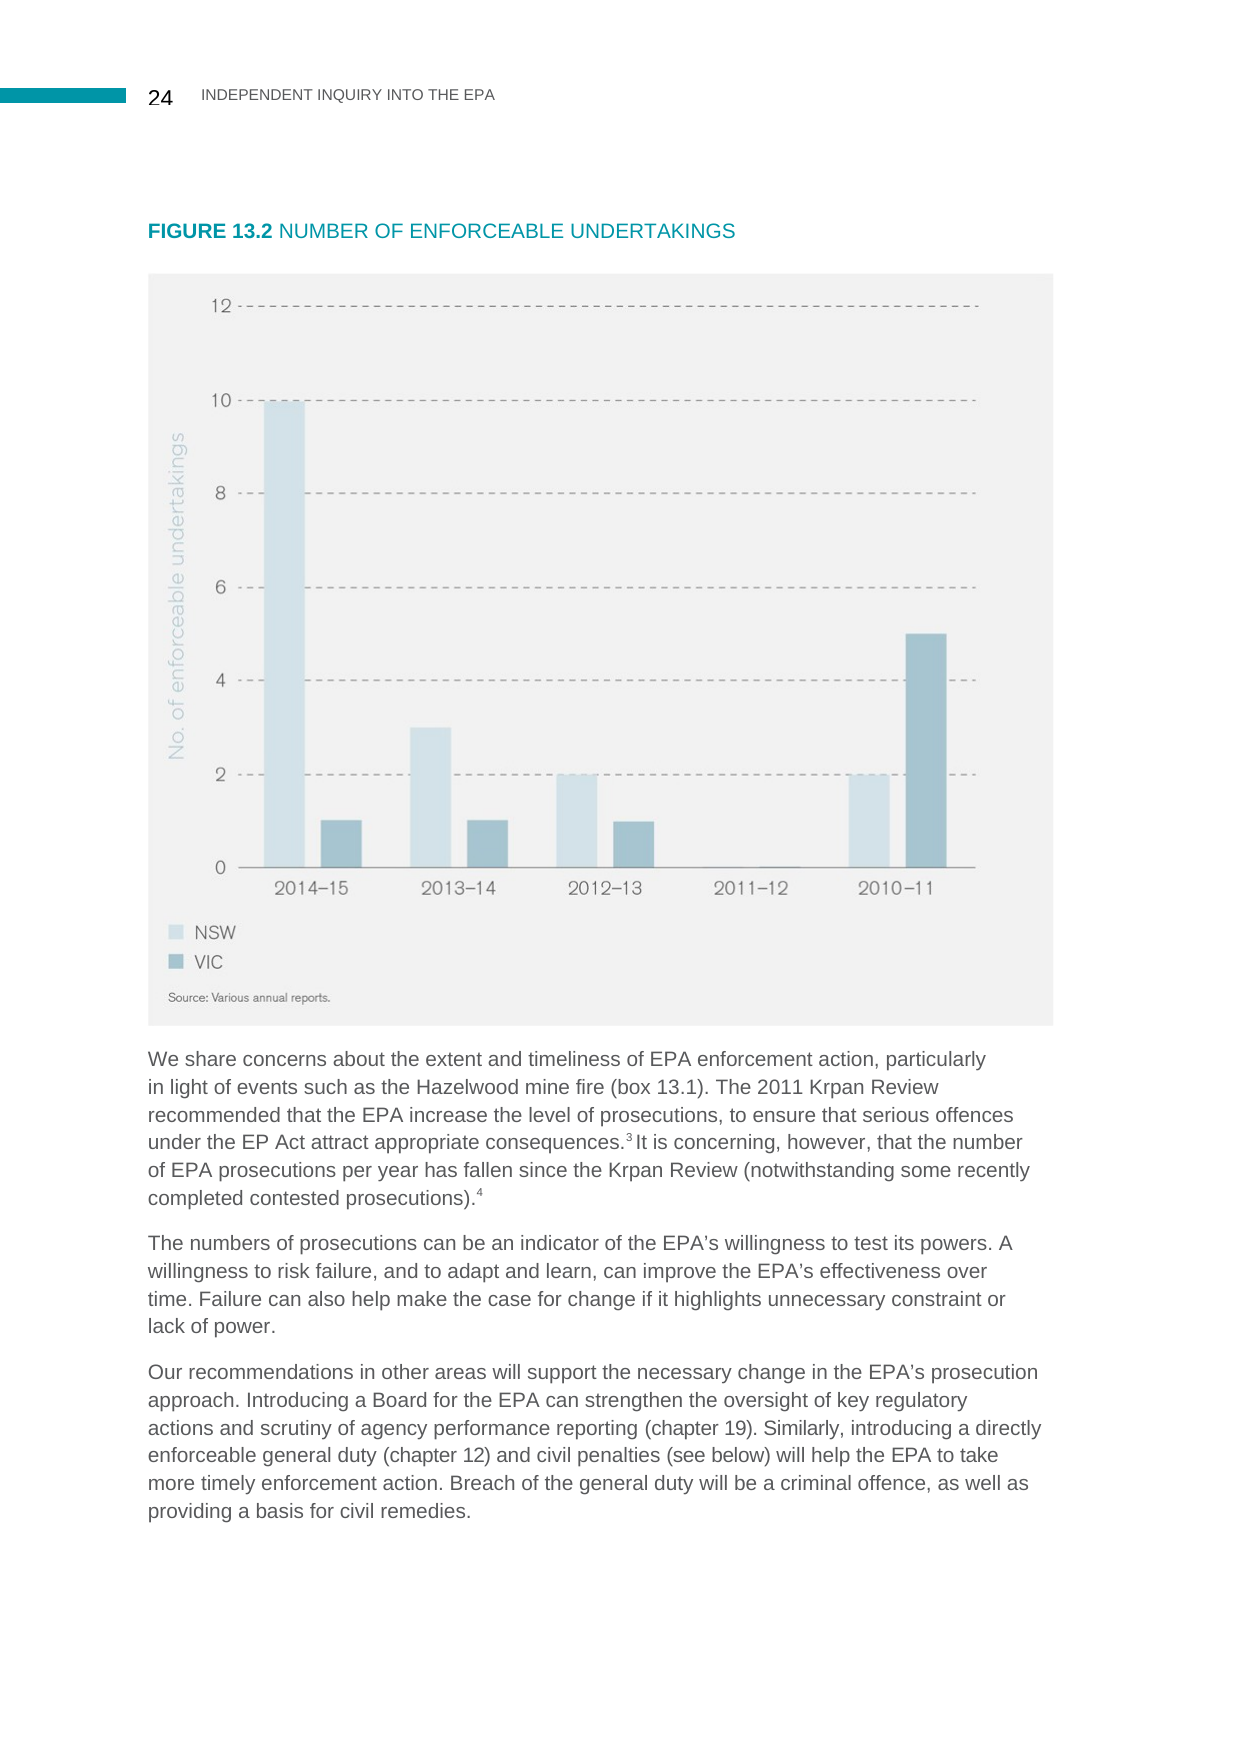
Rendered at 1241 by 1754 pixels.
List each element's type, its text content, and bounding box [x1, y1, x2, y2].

text We share concerns about the extent and timeliness of EPA enforcement action, particularly in light of events such as the Hazelwood mine fire (box 13.1). The 2011 Krpan Review [148, 1047, 998, 1098]
text FIGURE 13.2 NUMBER OF ENFORCEABLE UNDERTAKINGS [148, 219, 983, 243]
text Our recommendations in other areas will support the necessary change in the EPA’s prosecution approach. Introducing a Board for the EPA can strengthen the oversight of key regulatory [148, 1360, 1046, 1412]
text actions and scrutiny of agency performance reporting (chapter 19). Similarly, introducing a directly enforceable general duty (chapter 12) and civil penalties (see below) will help the EPA to take more timely enforcement action. Breach of the general duty will be a criminal offence, as well as providing a basis for civil remedies. [148, 1416, 1042, 1523]
picture [147, 272, 1054, 1026]
text The numbers of prosecutions can be an indicator of the EPA’s willingness to test its powers. A willingness to risk failure, and to adapt and learn, can improve the EPA’s effectiveness over time. Failure can also help make the case for change if it highlights unnecessary constraint or lack of power. [148, 1231, 1023, 1338]
text recommended that the EPA increase the level of prosecutions, to ensure that serious offences under the EP Act attract appropriate consequences.3 It is concerning, however, that the number of EPA prosecutions per year has fallen since the Krpan Review (notwithstanding some recently completed contested prosecutions).4 [148, 1102, 1036, 1209]
